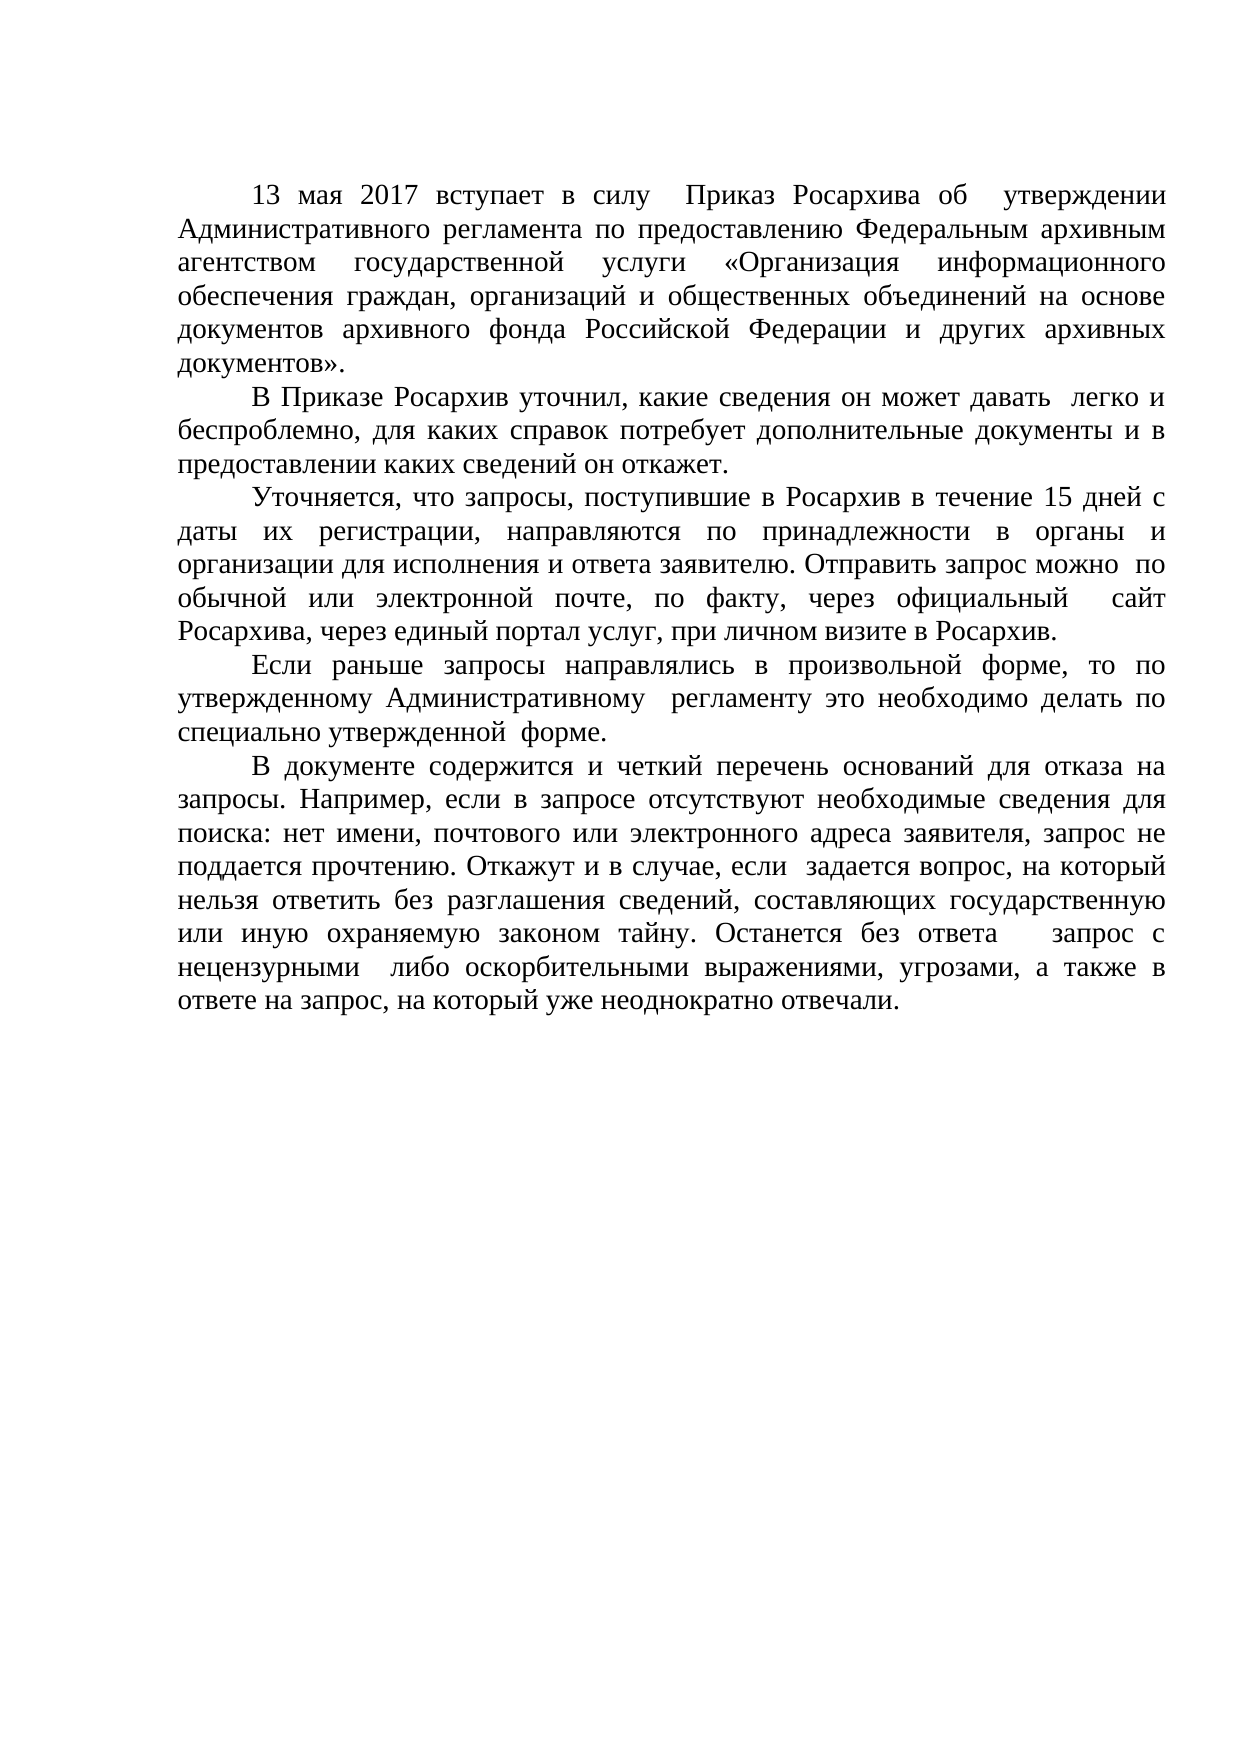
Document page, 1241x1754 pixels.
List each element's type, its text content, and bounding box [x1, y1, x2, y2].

text В документе содержится и четкий перечень оснований для отказа на запросы. Например, если в запросе отсутствуют необходимые сведения для поиска: нет имени, почтового или электронного адреса заявителя, запрос не поддается прочтению. Откажут и в случае, если задается вопрос, на который нельзя ответить без разглашения сведений, составляющих государственную или иную охраняемую законом тайну. Останется без ответа запрос с нецензурными либо оскорбительными выражениями, угрозами, а также в ответе на запрос, на который уже неоднократно отвечали. [177, 748, 1167, 1016]
text 13 мая 2017 вступает в силу Приказ Росархива об утверждении Административного регламента по предоставлению Федеральным архивным агентством государственной услуги «Организация информационного обеспечения граждан, организаций и общественных объединений на основе документов архивного фонда Российской Федерации и других архивных документов». [177, 177, 1167, 379]
text В Приказе Росархив уточнил, какие сведения он может давать легко и беспроблемно, для каких справок потребует дополнительные документы и в предоставлении каких сведений он откажет. [177, 379, 1167, 479]
text Уточняется, что запросы, поступившие в Росархив в течение 15 дней с даты их регистрации, направляются по принадлежности в органы и организации для исполнения и ответа заявителю. Отправить запрос можно по обычной или электронной почте, по факту, через официальный сайт Росархива, через единый портал услуг, при личном визите в Росархив. [177, 479, 1167, 647]
text Если раньше запросы направлялись в произвольной форме, то по утвержденному Административному регламенту это необходимо делать по специально утвержденной форме. [177, 647, 1167, 748]
